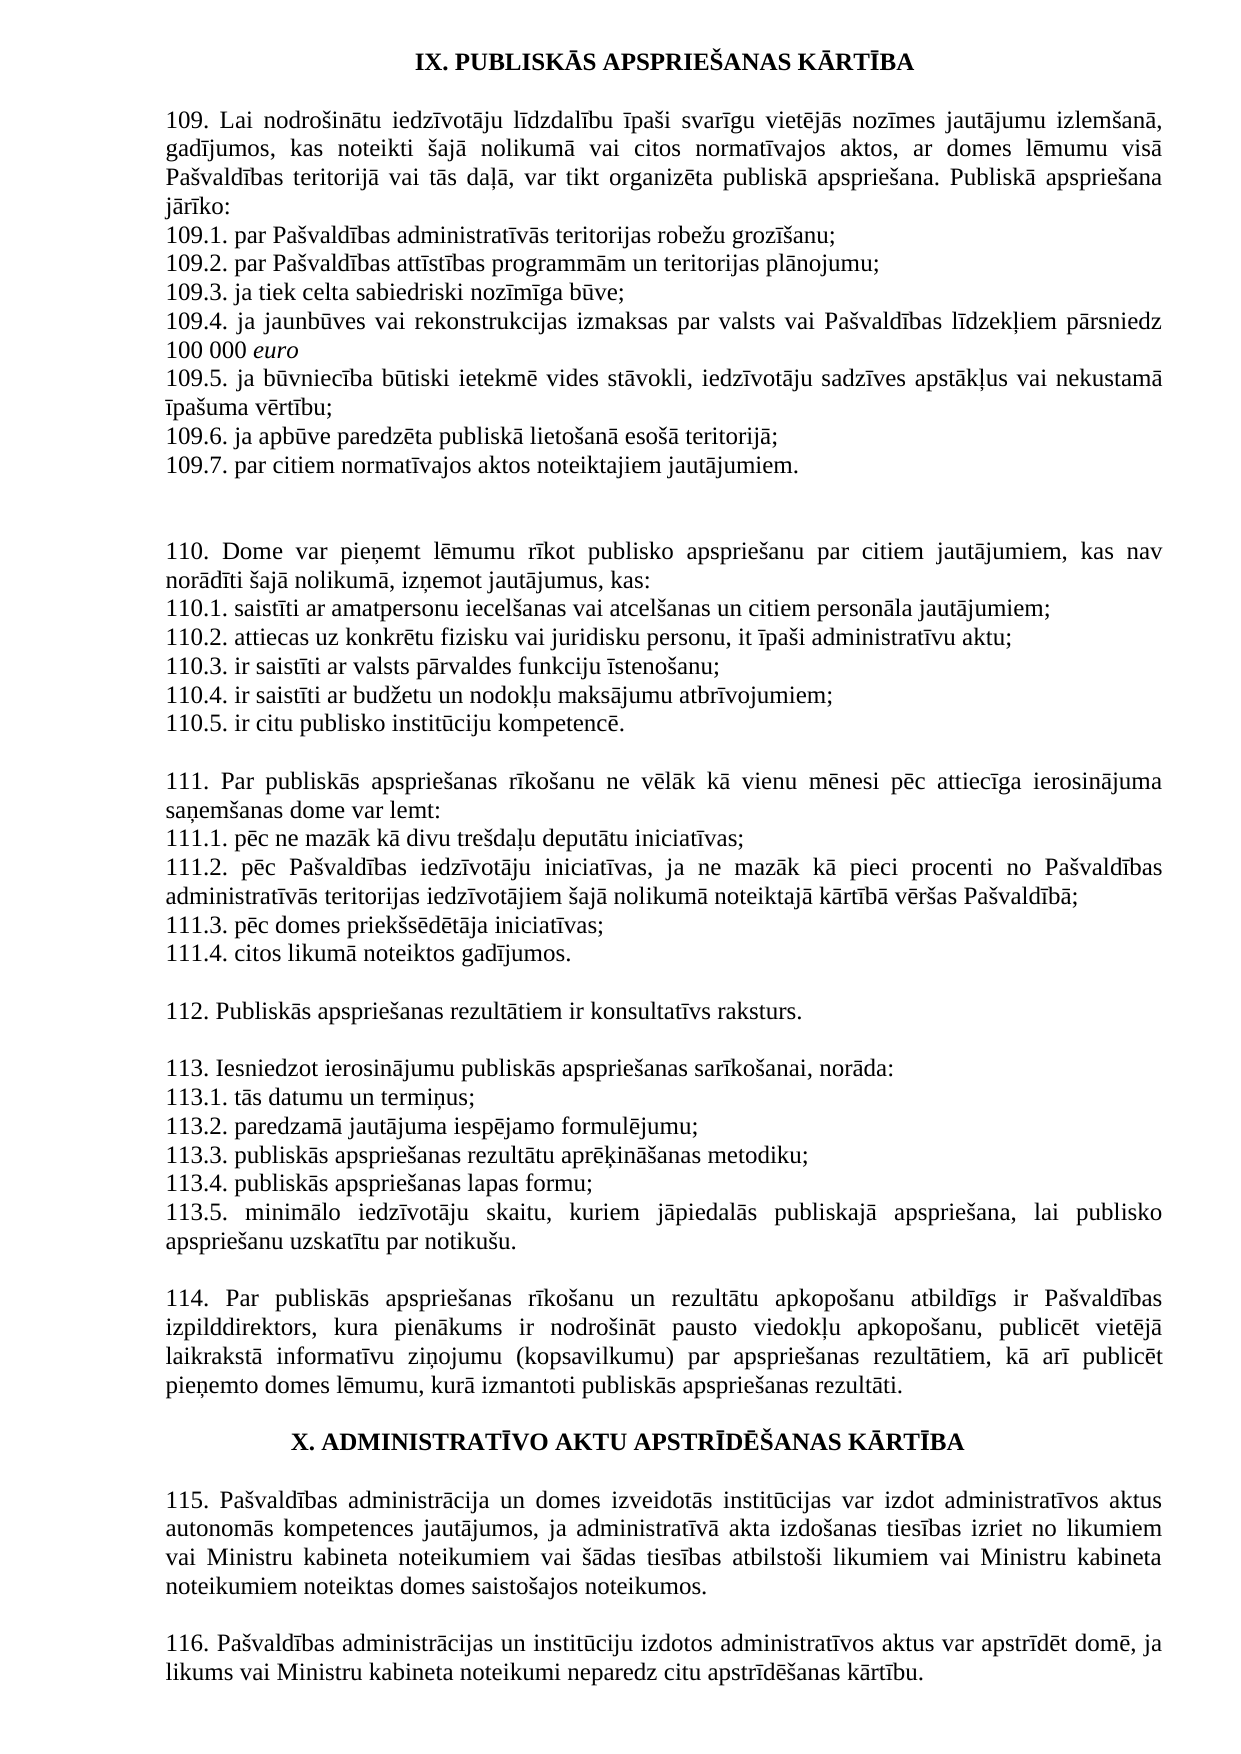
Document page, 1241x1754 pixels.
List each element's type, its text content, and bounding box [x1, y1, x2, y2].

text 111.2. pēc Pašvaldības iedzīvotāju iniciatīvas, ja ne mazāk kā pieci procenti no Pašvaldības administratīvās teritorijas iedzīvotājiem šajā nolikumā noteiktajā kārtībā vēršas Pašvaldībā; [165, 852, 1163, 910]
text 109.6. ja apbūve paredzēta publiskā lietošanā esošā teritorijā; [165, 421, 1163, 450]
text 110.5. ir citu publisko institūciju kompetencē. [165, 708, 1163, 737]
text 111.3. pēc domes priekšsēdētāja iniciatīvas; [165, 910, 1163, 938]
text 116. Pašvaldības administrācijas un institūciju izdotos administratīvos aktus var apstrīdēt domē, ja likums vai Ministru kabineta noteikumi neparedz citu apstrīdēšanas kārtību. [165, 1628, 1163, 1686]
text IX. PUBLISKĀS APSPRIEŠANAS KĀRTĪBA [165, 47, 1163, 76]
text 109.1. par Pašvaldības administratīvās teritorijas robežu grozīšanu; [165, 220, 1163, 248]
text 109.5. ja būvniecība būtiski ietekmē vides stāvokli, iedzīvotāju sadzīves apstākļus vai nekustamā īpašuma vērtību; [165, 363, 1163, 421]
text 109.7. par citiem normatīvajos aktos noteiktajiem jautājumiem. [165, 450, 1163, 478]
text 113.3. publiskās apspriešanas rezultātu aprēķināšanas metodiku; [165, 1140, 1163, 1168]
text 111. Par publiskās apspriešanas rīkošanu ne vēlāk kā vienu mēnesi pēc attiecīga ierosinājuma saņemšanas dome var lemt: [165, 766, 1163, 823]
text 111.4. citos likumā noteiktos gadījumos. [165, 938, 1163, 967]
text 113.5. minimālo iedzīvotāju skaitu, kuriem jāpiedalās publiskajā apspriešana, lai publisko apspriešanu uzskatītu par notikušu. [165, 1197, 1163, 1255]
text 113.2. paredzamā jautājuma iespējamo formulējumu; [165, 1111, 1163, 1140]
text 110.1. saistīti ar amatpersonu iecelšanas vai atcelšanas un citiem personāla jautājumiem; [165, 593, 1163, 622]
text 109.2. par Pašvaldības attīstības programmām un teritorijas plānojumu; [165, 248, 1163, 277]
text 110.4. ir saistīti ar budžetu un nodokļu maksājumu atbrīvojumiem; [165, 680, 1163, 708]
text 110. Dome var pieņemt lēmumu rīkot publisko apspriešanu par citiem jautājumiem, kas nav norādīti šajā nolikumā, izņemot jautājumus, kas: [165, 536, 1163, 593]
text X. ADMINISTRATĪVO AKTU APSTRĪDĒŠANAS KĀRTĪBA [165, 1427, 1090, 1456]
text 114. Par publiskās apspriešanas rīkošanu un rezultātu apkopošanu atbildīgs ir Pašvaldības izpilddirektors, kura pienākums ir nodrošināt pausto viedokļu apkopošanu, publicēt vietējā laikrakstā informatīvu ziņojumu (kopsavilkumu) par apspriešanas rezultātiem, kā arī publicēt pieņemto domes lēmumu, kurā izmantoti publiskās apspriešanas rezultāti. [165, 1283, 1163, 1398]
text 109.4. ja jaunbūves vai rekonstrukcijas izmaksas par valsts vai Pašvaldības līdzekļiem pārsniedz 100 000 euro [165, 306, 1163, 363]
text 113.4. publiskās apspriešanas lapas formu; [165, 1168, 1163, 1197]
text 112. Publiskās apspriešanas rezultātiem ir konsultatīvs raksturs. [165, 996, 1163, 1025]
text 113. Iesniedzot ierosinājumu publiskās apspriešanas sarīkošanai, norāda: [165, 1053, 1163, 1082]
text 109.3. ja tiek celta sabiedriski nozīmīga būve; [165, 277, 1163, 306]
text 110.2. attiecas uz konkrētu fizisku vai juridisku personu, it īpaši administratīvu aktu; [165, 622, 1163, 651]
text 113.1. tās datumu un termiņus; [165, 1082, 1163, 1111]
text 111.1. pēc ne mazāk kā divu trešdaļu deputātu iniciatīvas; [165, 823, 1163, 852]
text 109. Lai nodrošinātu iedzīvotāju līdzdalību īpaši svarīgu vietējās nozīmes jautājumu izlemšanā, gadījumos, kas noteikti šajā nolikumā vai citos normatīvajos aktos, ar domes lēmumu visā Pašvaldības teritorijā vai tās daļā, var tikt organizēta publiskā apspriešana. Publiskā apspriešana jārīko: [165, 105, 1163, 220]
text 110.3. ir saistīti ar valsts pārvaldes funkciju īstenošanu; [165, 651, 1163, 680]
text 115. Pašvaldības administrācija un domes izveidotās institūcijas var izdot administratīvos aktus autonomās kompetences jautājumos, ja administratīvā akta izdošanas tiesības izriet no likumiem vai Ministru kabineta noteikumiem vai šādas tiesības atbilstoši likumiem vai Ministru kabineta noteikumiem noteiktas domes saistošajos noteikumos. [165, 1485, 1163, 1600]
